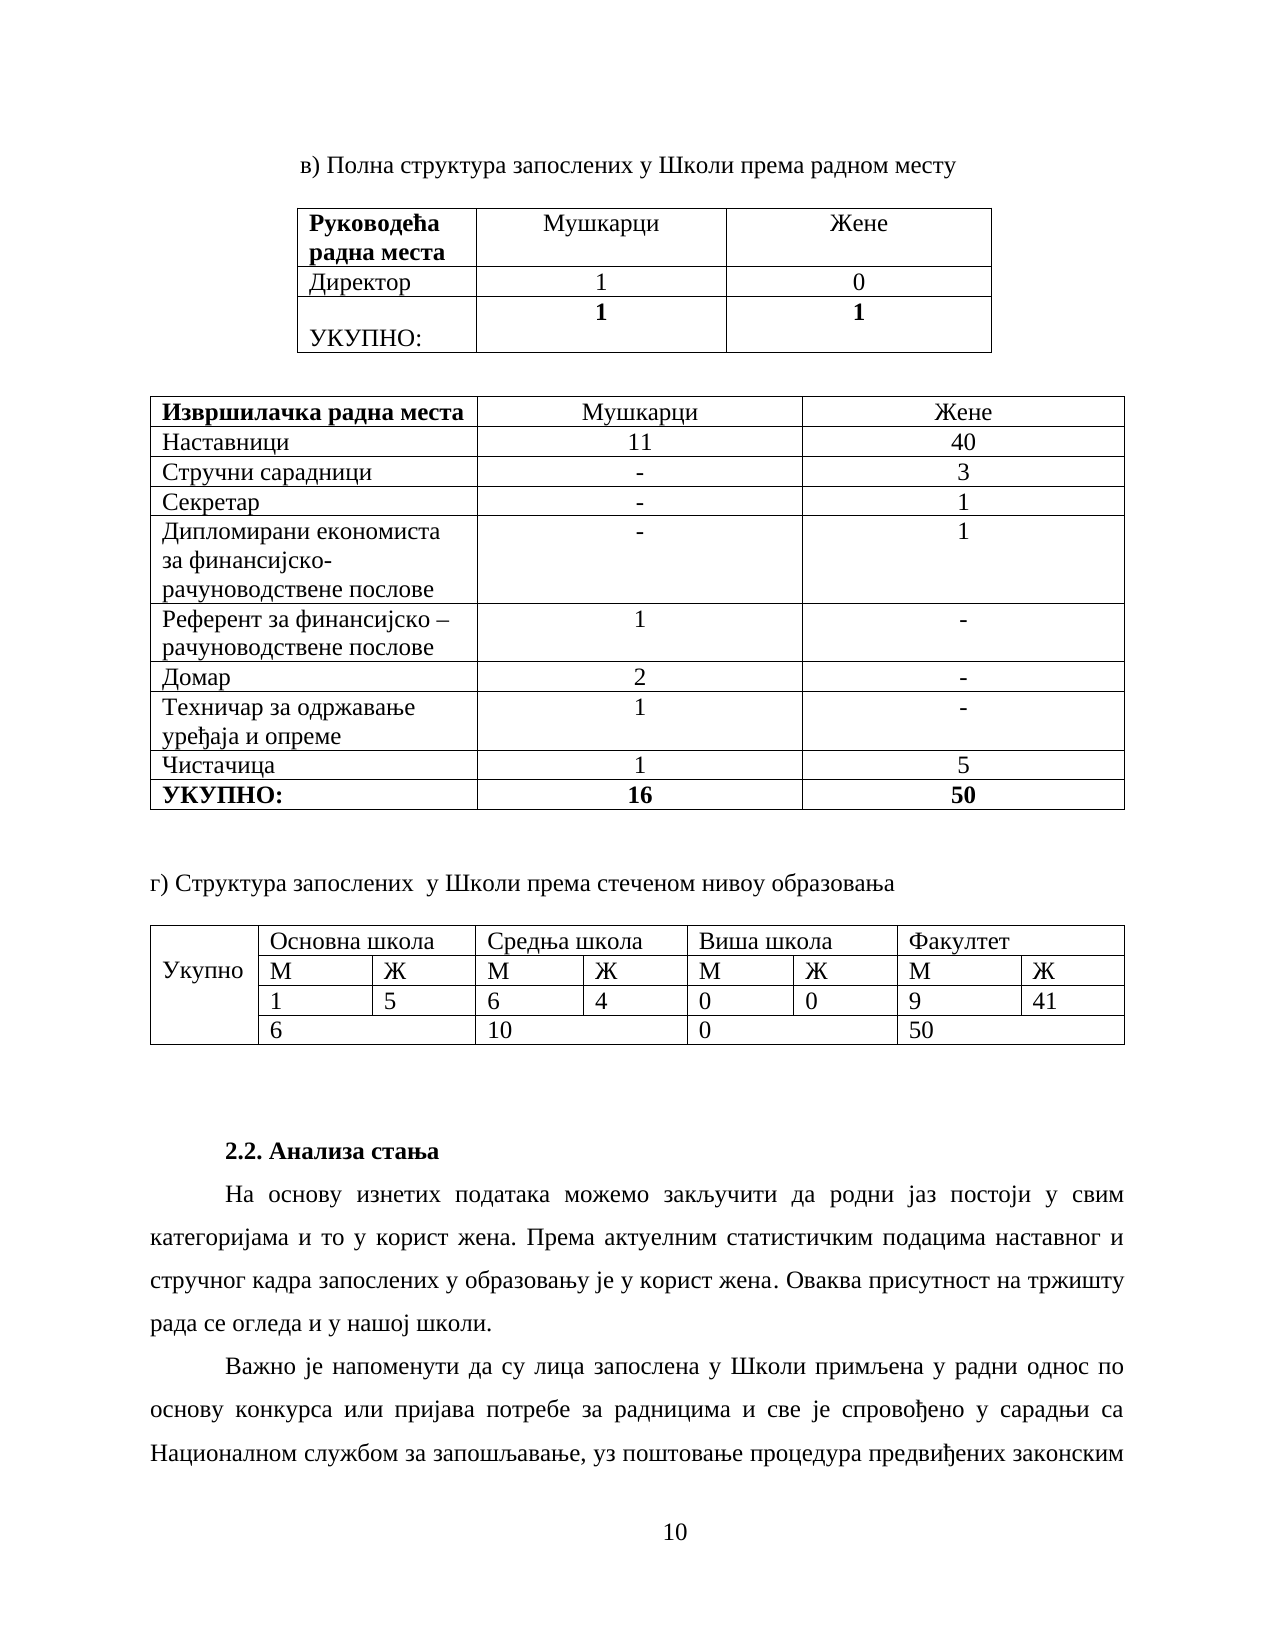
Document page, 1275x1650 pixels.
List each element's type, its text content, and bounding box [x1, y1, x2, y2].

table_header Основна школа [259, 926, 475, 955]
text На основу изнетих података можемо закључити да родни јаз постоји у свим категоријама и то у корист жена. Према актуелним статистичким подацима наставног и стручног кадра запослених у образовању је у корист жена. Оваква присутност на тржишту рада се огледа и у нашој школи. [150, 1179, 1125, 1337]
table_cell 50 [803, 780, 1124, 809]
table_header Виша школа [688, 926, 897, 955]
table_cell 50 [898, 1016, 1124, 1044]
table_header Мушкарци [477, 209, 726, 266]
table_cell Ж [373, 956, 475, 985]
table_cell Техничар за одржавање уређаја и опреме [151, 692, 477, 749]
table_header Жене [727, 209, 991, 266]
table_cell Ж [794, 956, 897, 985]
table_cell 0 [688, 986, 793, 1014]
table_cell Секретар [151, 487, 477, 515]
table_cell 6 [259, 1016, 475, 1044]
table_cell 0 [688, 1016, 897, 1044]
table_cell - [803, 662, 1124, 691]
table_cell Наставници [151, 427, 477, 456]
table_cell 11 [478, 427, 802, 456]
table_cell М [688, 956, 793, 985]
subtitle 2.2. Анализа стања [150, 1136, 1125, 1164]
table_cell Домар [151, 662, 477, 691]
table_cell 5 [803, 751, 1124, 779]
text в) Полна структура запослених у Школи према радном месту [225, 150, 1125, 179]
table_cell 3 [803, 457, 1124, 486]
table_header Извршилачка радна места [151, 397, 477, 426]
table_cell Чистачица [151, 751, 477, 779]
table_cell 4 [584, 986, 687, 1014]
table_cell 1 [477, 267, 726, 296]
table_cell УКУПНО: [298, 297, 476, 352]
table_cell 41 [1022, 986, 1124, 1014]
table_cell 10 [476, 1016, 687, 1044]
table_header Руководећа радна места [298, 209, 476, 266]
table_cell 5 [373, 986, 475, 1014]
table_cell Референт за финансијско – рачуноводствене послове [151, 604, 477, 661]
table_header Средња школа [476, 926, 687, 955]
table_cell 1 [727, 297, 991, 352]
table_cell 40 [803, 427, 1124, 456]
table_header Мушкарци [478, 397, 802, 426]
table_cell 1 [803, 487, 1124, 515]
table_cell 2 [478, 662, 802, 691]
table_header Укупно [151, 926, 258, 1044]
table_cell 0 [727, 267, 991, 296]
table_cell Ж [1022, 956, 1124, 985]
table_cell - [803, 692, 1124, 749]
text г) Структура запослених у Школи према стеченом нивоу образовања [150, 868, 1125, 896]
table_cell Директор [298, 267, 476, 296]
table_cell 1 [477, 297, 726, 352]
table_cell 1 [478, 604, 802, 661]
table_header Факултет [898, 926, 1124, 955]
table_cell 16 [478, 780, 802, 809]
table_header Жене [803, 397, 1124, 426]
table_cell 0 [794, 986, 897, 1014]
table_cell - [478, 457, 802, 486]
table_cell 1 [259, 986, 372, 1014]
table_cell М [898, 956, 1021, 985]
table_cell - [478, 487, 802, 515]
table_cell 1 [478, 692, 802, 749]
table_cell 1 [478, 751, 802, 779]
table_cell М [259, 956, 372, 985]
table_cell М [476, 956, 583, 985]
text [150, 1351, 1125, 1466]
table_cell 6 [476, 986, 583, 1014]
table_cell УКУПНО: [151, 780, 477, 809]
table_cell 1 [803, 516, 1124, 603]
table_cell Дипломирани економиста за финансијско-рачуноводствене послове [151, 516, 477, 603]
table_cell Стручни сарадници [151, 457, 477, 486]
table_cell 9 [898, 986, 1021, 1014]
table_cell - [478, 516, 802, 603]
table_cell Ж [584, 956, 687, 985]
table_cell - [803, 604, 1124, 661]
